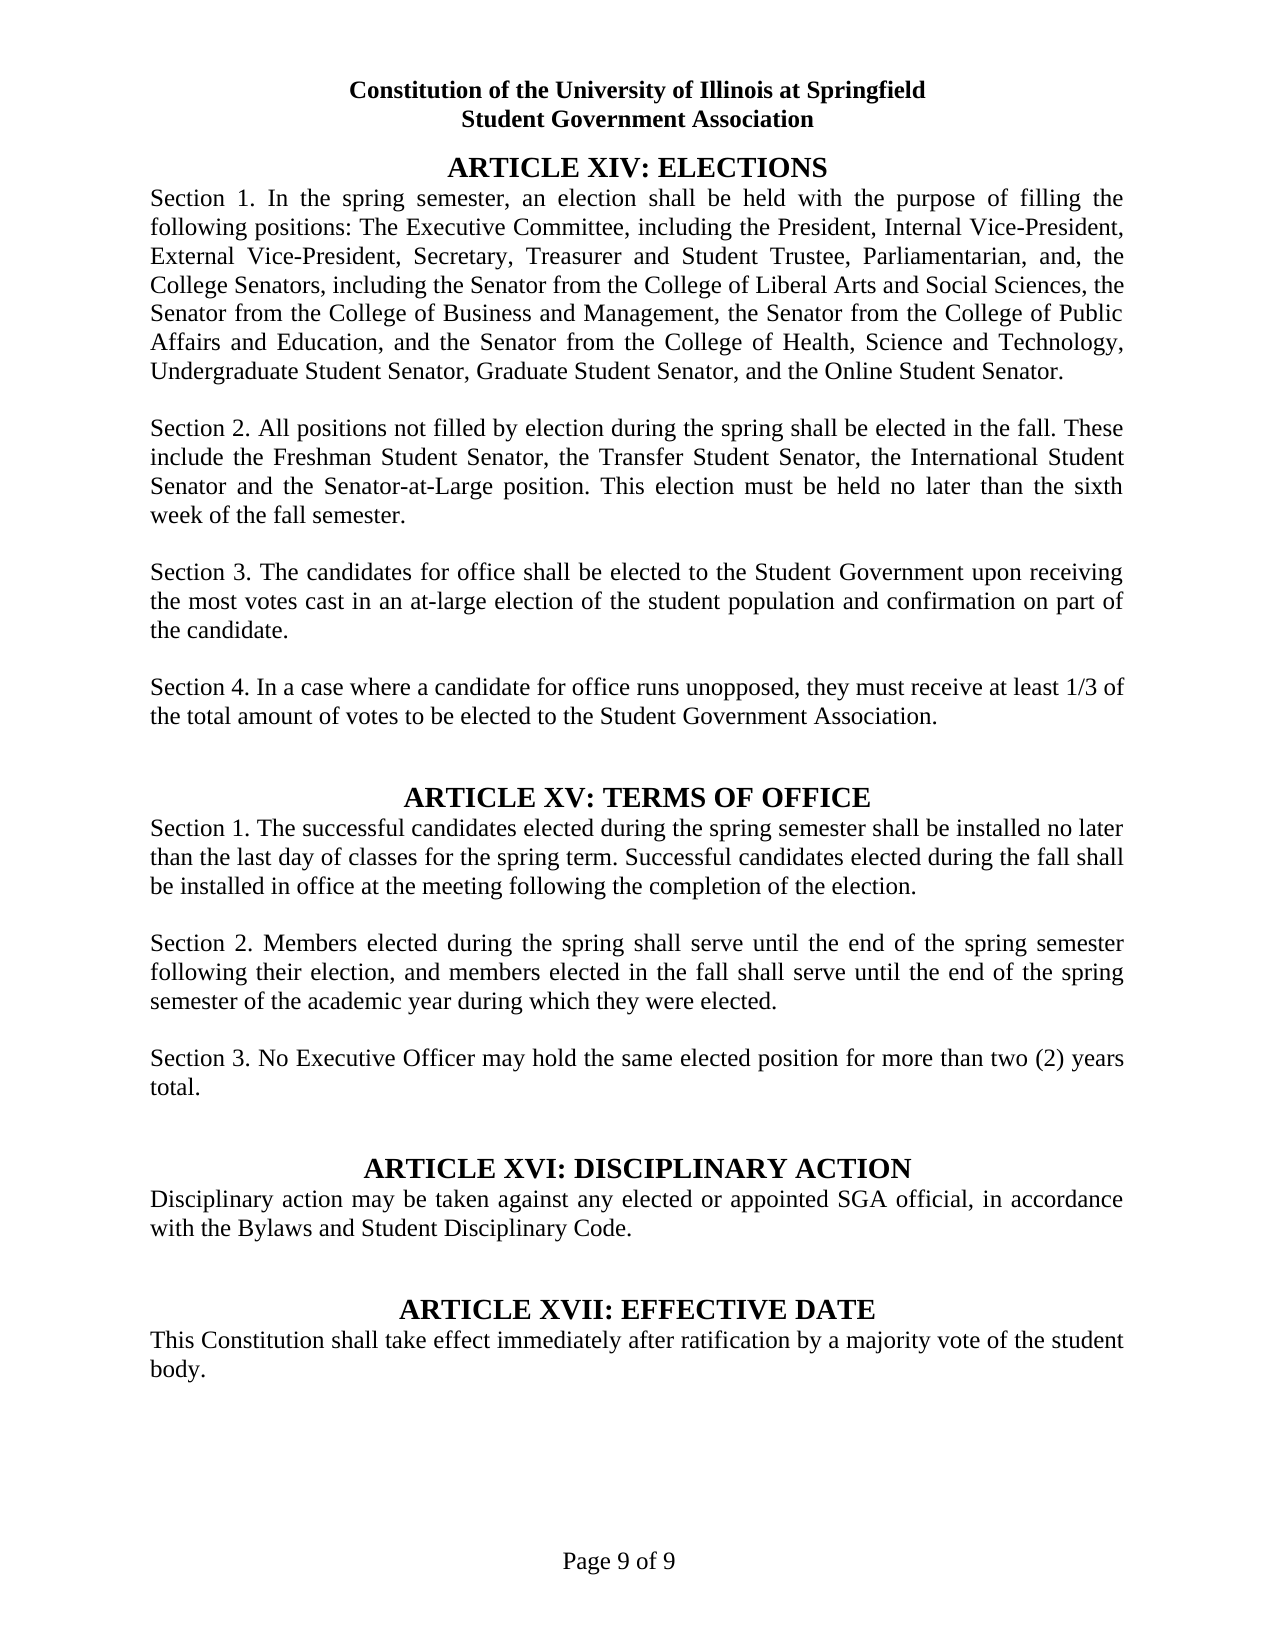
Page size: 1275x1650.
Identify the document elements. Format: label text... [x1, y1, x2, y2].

subtitle ARTICLE XVI: DISCIPLINARY ACTION [150, 1151, 1125, 1184]
text Section 2. Members elected during the spring shall serve until the end of the spring semester following their election, and members elected in the fall shall serve until the end of the spring semester of the academic year during which they were elected. [150, 928, 1125, 1014]
text Section 3. No Executive Officer may hold the same elected position for more than two (2) years total. [150, 1043, 1125, 1101]
text This Constitution shall take effect immediately after ratification by a majority vote of the student body. [150, 1325, 1125, 1383]
text Disciplinary action may be taken against any elected or appointed SGA official, in accordance with the Bylaws and Student Disciplinary Code. [150, 1184, 1125, 1242]
text Section 1. In the spring semester, an election shall be held with the purpose of filling the following positions: The Executive Committee, including the President, Internal Vice-President, External Vice-President, Secretary, Treasurer and Student Trustee, Parliamentarian, and, the College Senators, including the Senator from the College of Liberal Arts and Social Sciences, the Senator from the College of Business and Management, the Senator from the College of Public Affairs and Education, and the Senator from the College of Health, Science and Technology, Undergraduate Student Senator, Graduate Student Senator, and the Online Student Senator. [150, 183, 1125, 385]
subtitle ARTICLE XVII: EFFECTIVE DATE [150, 1292, 1125, 1325]
text Section 3. The candidates for office shall be elected to the Student Government upon receiving the most votes cast in an at-large election of the student population and confirmation on part of the candidate. [150, 557, 1125, 643]
subtitle ARTICLE XIV: ELECTIONS [150, 150, 1125, 183]
text Section 1. The successful candidates elected during the spring semester shall be installed no later than the last day of classes for the spring term. Successful candidates elected during the fall shall be installed in office at the meeting following the completion of the election. [150, 813, 1125, 899]
text Section 2. All positions not filled by election during the spring shall be elected in the fall. These include the Freshman Student Senator, the Transfer Student Senator, the International Student Senator and the Senator-at-Large position. This election must be held no later than the sixth week of the fall semester. [150, 413, 1125, 528]
text Section 4. In a case where a candidate for office runs unopposed, they must receive at least 1/3 of the total amount of votes to be elected to the Student Government Association. [150, 672, 1125, 730]
subtitle ARTICLE XV: TERMS OF OFFICE [150, 780, 1125, 813]
